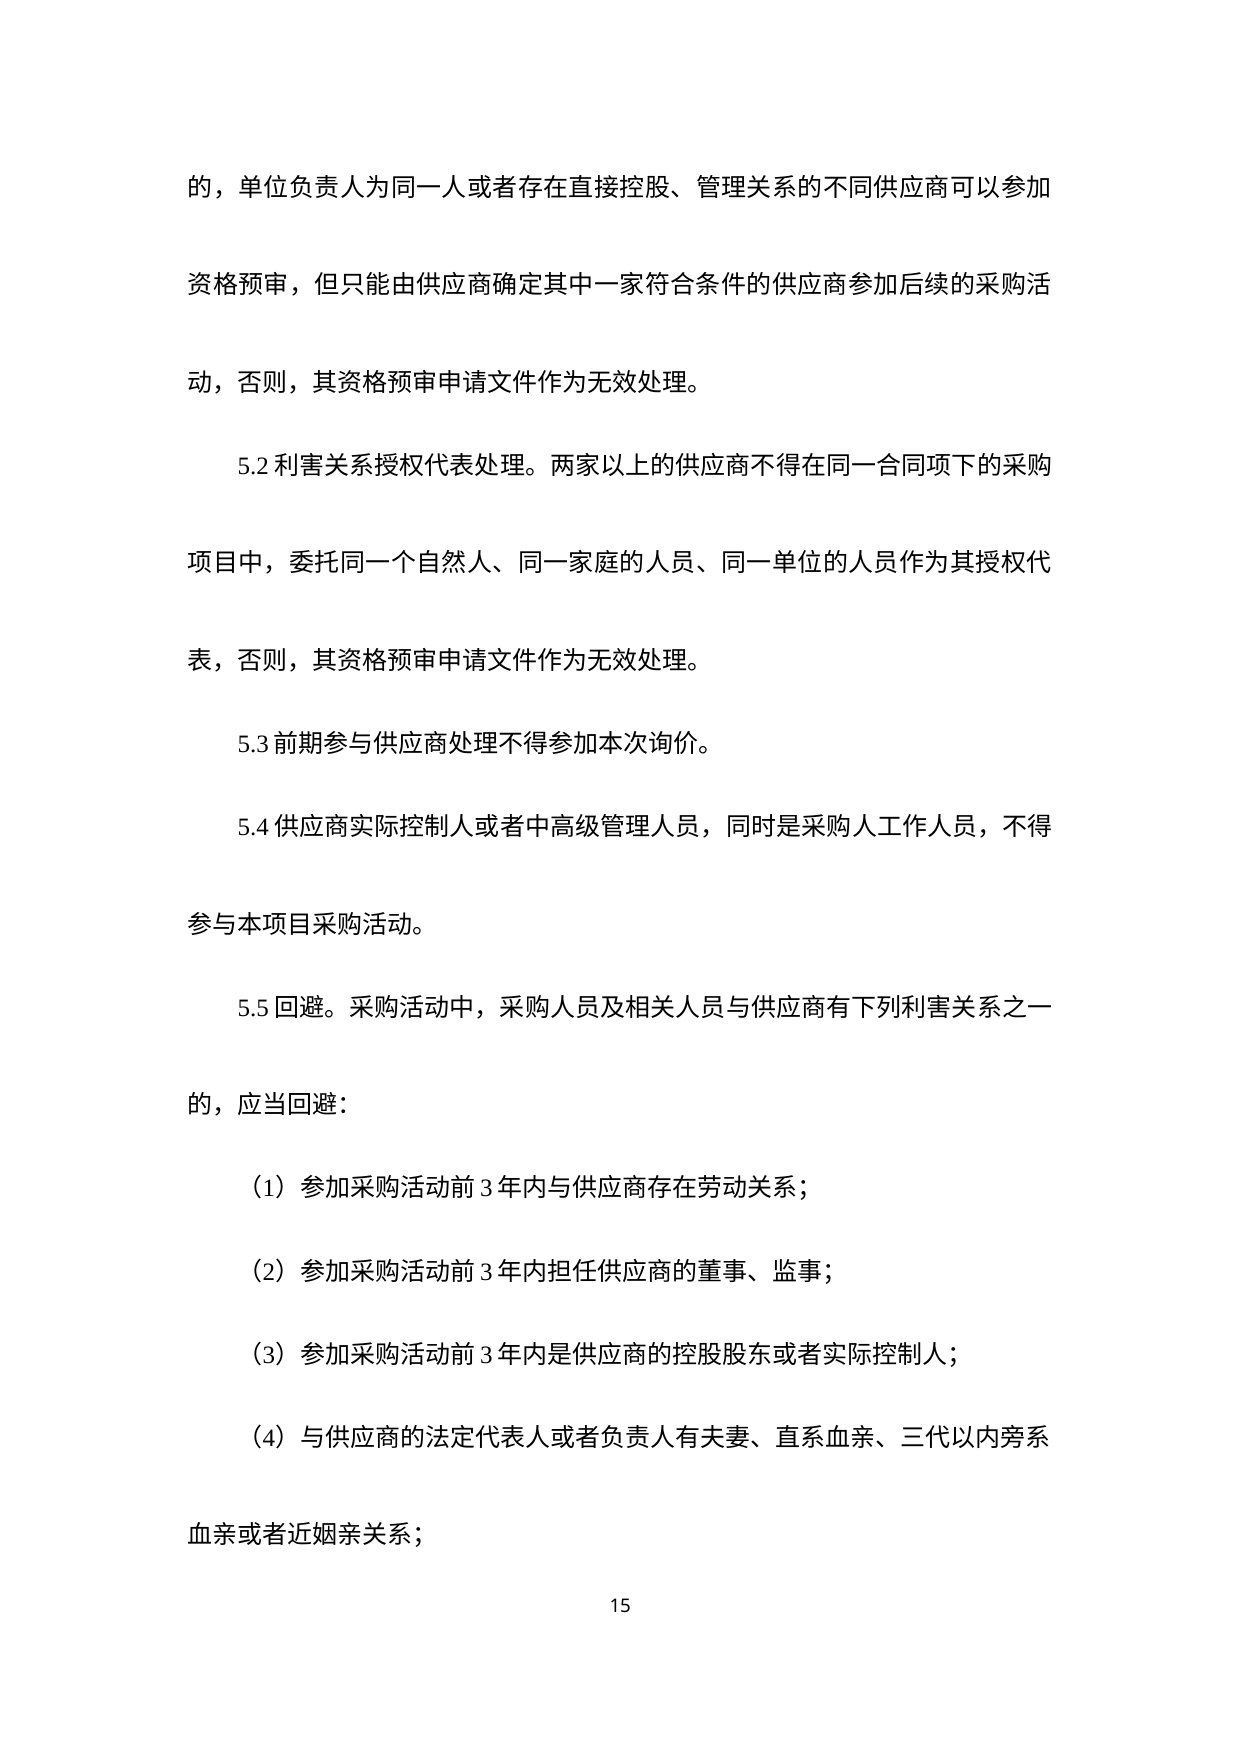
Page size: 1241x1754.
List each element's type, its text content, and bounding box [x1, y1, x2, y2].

text 5.2利害关系授权代表处理。两家以上的供应商不得在同一合同项下的采购项目中，委托同一个自然人、同一家庭的人员、同一单位的人员作为其授权代表，否则，其资格预审申请文件作为无效处理。 [187, 431, 1053, 691]
text （2）参加采购活动前3年内担任供应商的董事、监事； [187, 1237, 1053, 1302]
text 5.3前期参与供应商处理不得参加本次询价。 [187, 709, 1053, 774]
text （4）与供应商的法定代表人或者负责人有夫妻、直系血亲、三代以内旁系血亲或者近姻亲关系； [187, 1403, 1053, 1565]
text 5.5回避。采购活动中，采购人员及相关人员与供应商有下列利害关系之一的，应当回避： [187, 973, 1053, 1135]
text 5.4供应商实际控制人或者中高级管理人员，同时是采购人工作人员，不得参与本项目采购活动。 [187, 792, 1053, 955]
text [187, 153, 1053, 413]
text （3）参加采购活动前3年内是供应商的控股股东或者实际控制人； [187, 1320, 1053, 1385]
text （1）参加采购活动前3年内与供应商存在劳动关系； [187, 1153, 1053, 1218]
